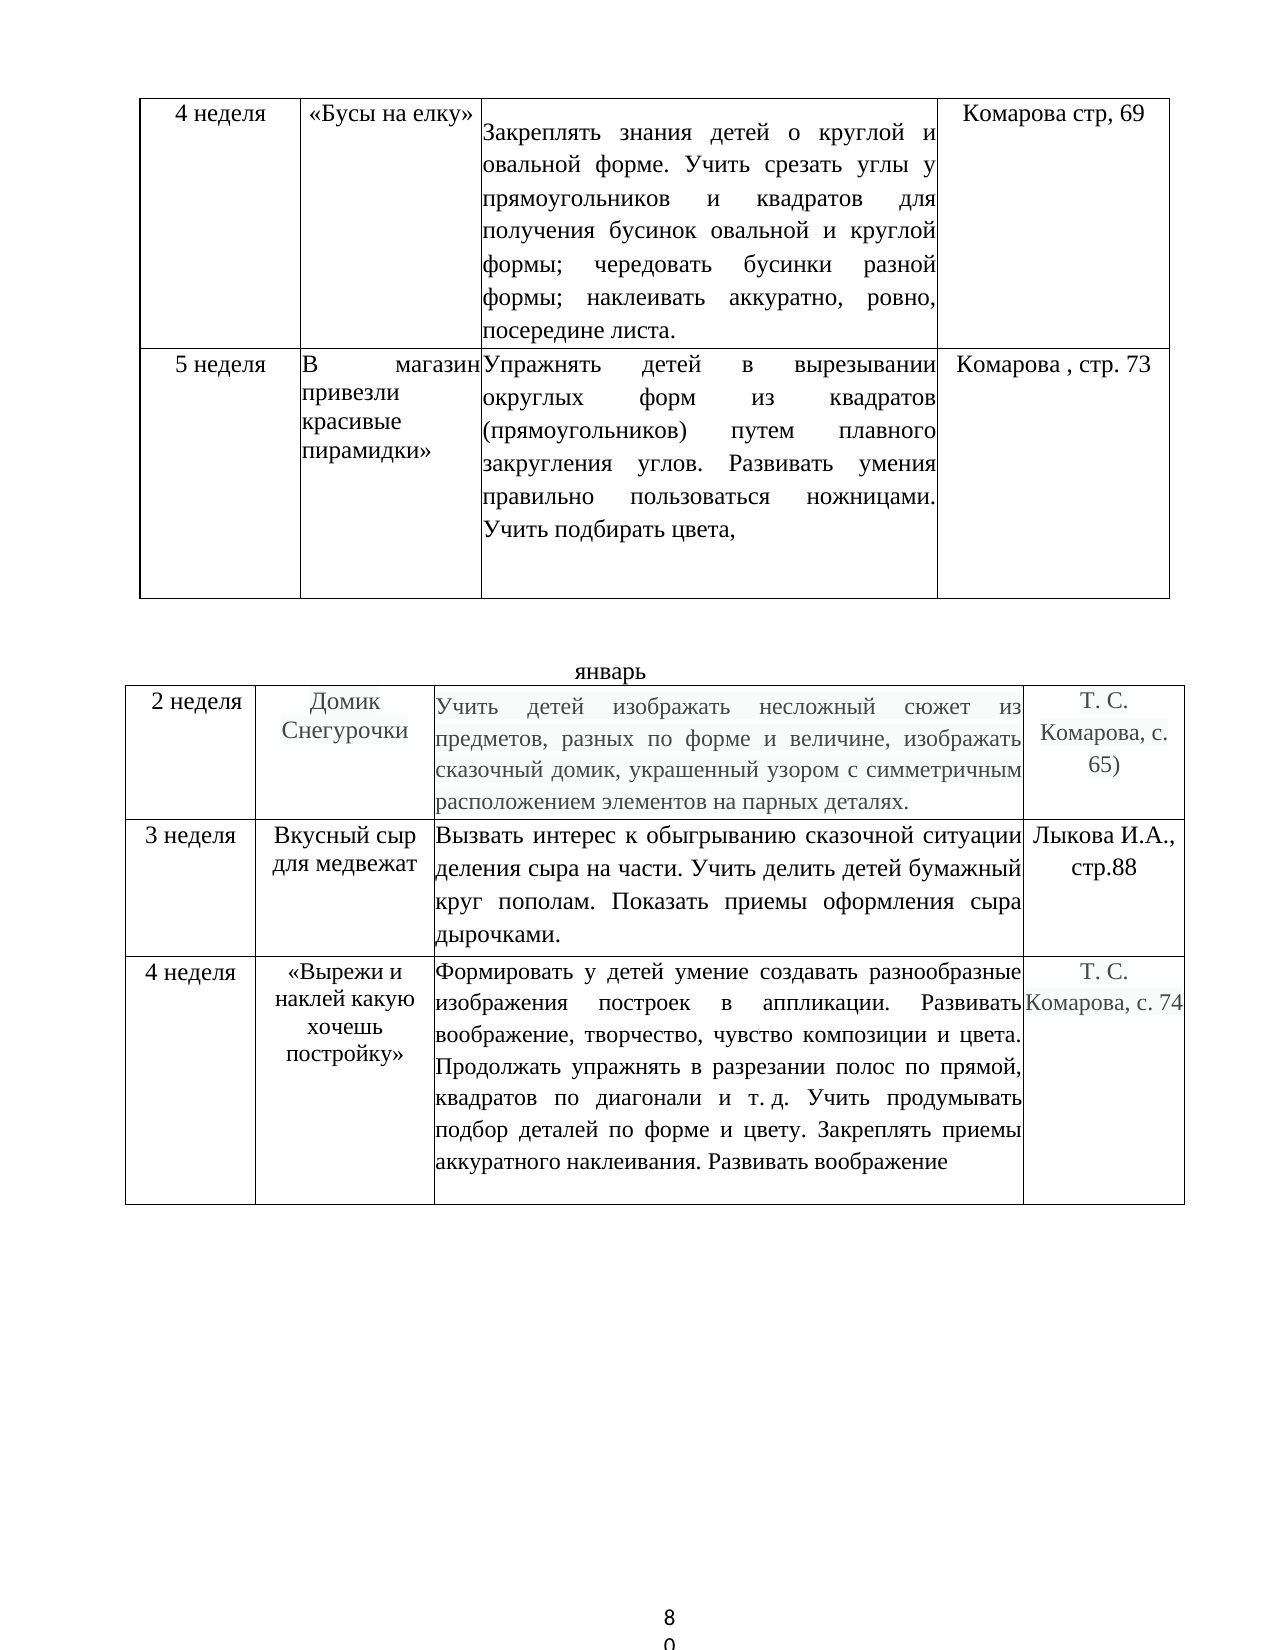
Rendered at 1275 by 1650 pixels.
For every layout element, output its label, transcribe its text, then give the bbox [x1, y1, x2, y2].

table_cell Т. С. Комарова, с. 74 [1024, 957, 1184, 1204]
table_cell Комарова , стр. 73 [938, 349, 1169, 598]
table_cell Формировать у детей умение создавать разнообразные изображения построек в аппликации. Развивать воображение, творчество, чувство композиции и цвета. Продолжать упражнять в разрезании полос по прямой, квадратов по диагонали и т. д. Учить продумывать подбор деталей по форме и цвету. Закреплять приемы аккуратного наклеивания. Развивать воображение [435, 957, 1023, 1204]
table_header Домик Снегурочки [256, 686, 434, 819]
table_header Учить детей изображать несложный сюжет из предметов, разных по форме и величине, изображать сказочный домик, украшенный узором с симметричным расположением элементов на парных деталях. [435, 783, 1023, 819]
table_cell «Бусы на елку» [301, 99, 481, 348]
table_cell В магазин привезли красивые пирамидки» [301, 349, 481, 598]
table_cell «Вырежи и наклей какую хочешь постройку» [256, 957, 434, 1204]
table_cell Вкусный сыр для медвежат [256, 820, 434, 956]
table_cell Упражнять детей в вырезывании округлых форм из квадратов (прямоугольников) путем плавного закругления углов. Развивать умения правильно пользоваться ножницами. Учить подбирать цвета, [482, 349, 937, 598]
table_header Т. С. Комарова, с. 65) [1024, 686, 1184, 819]
table_cell Комарова стр, 69 [938, 99, 1169, 348]
table_cell 4 неделя [141, 99, 300, 348]
table_cell Лыкова И.А., стр.88 [1024, 820, 1184, 956]
text январь [574, 656, 1225, 685]
table_cell 5 неделя [141, 349, 300, 598]
table_cell Закреплять знания детей о круглой и овальной форме. Учить срезать углы у прямоугольников и квадратов для получения бусинок овальной и круглой формы; чередовать бусинки разной формы; наклеивать аккуратно, ровно, посередине листа. [482, 99, 937, 348]
table_cell 3 неделя [126, 820, 255, 956]
table_cell 4 неделя [126, 957, 255, 1204]
table_header Учить детей изображать несложный сюжет из предметов, разных по форме и величине, изображать сказочный домик, украшенный узором с симметричным расположением элементов на парных деталях. [435, 719, 1023, 755]
table_header 2 неделя [126, 686, 255, 819]
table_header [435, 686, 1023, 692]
table_cell Вызвать интерес к обыгрыванию сказочной ситуации деления сыра на части. Учить делить детей бумажный круг пополам. Показать приемы оформления сыра дырочками. [435, 820, 1023, 956]
